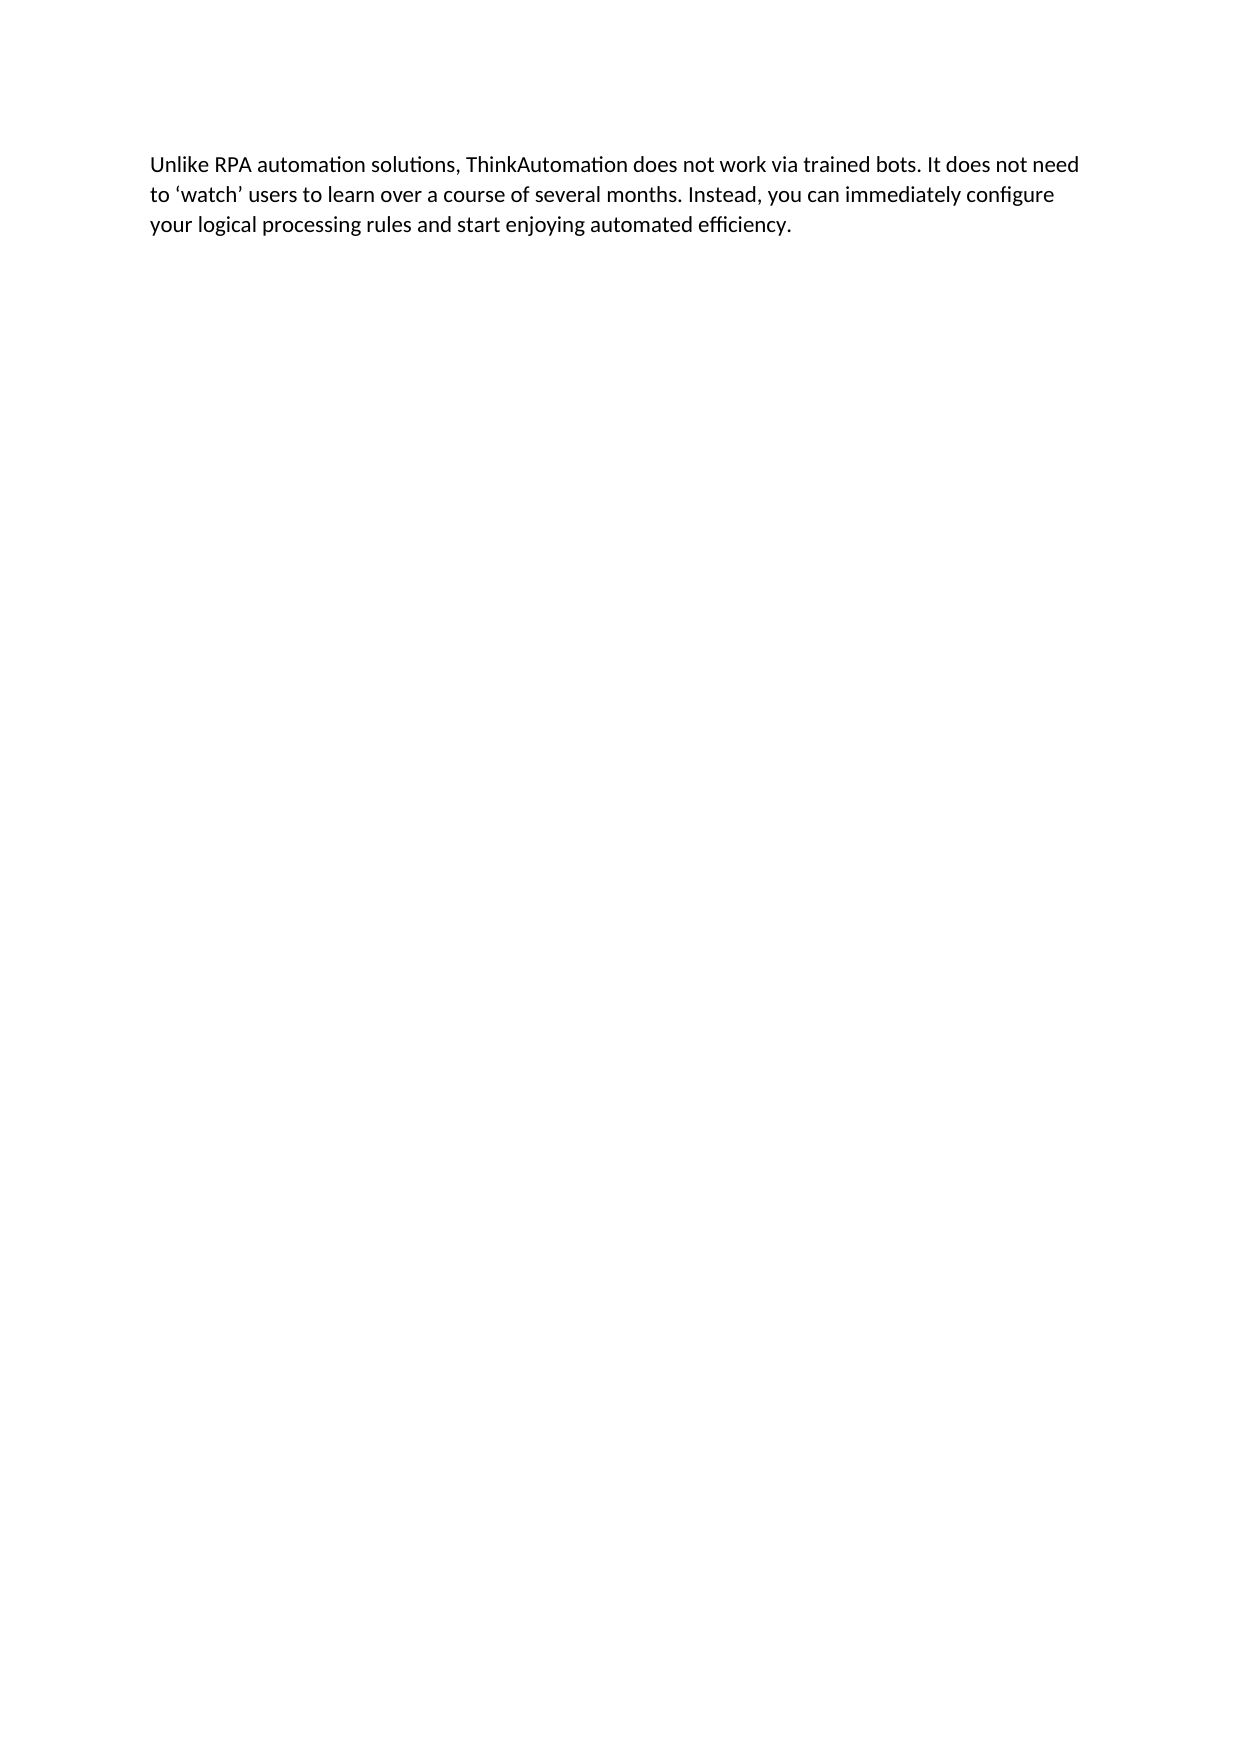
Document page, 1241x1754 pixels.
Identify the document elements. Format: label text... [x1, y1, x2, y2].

text Unlike RPA automation solutions, ThinkAutomation does not work via trained bots. It does not need to ‘watch’ users to learn over a course of several months. Instead, you can immediately configure your logical processing rules and start enjoying automated efficiency. [150, 150, 1090, 238]
